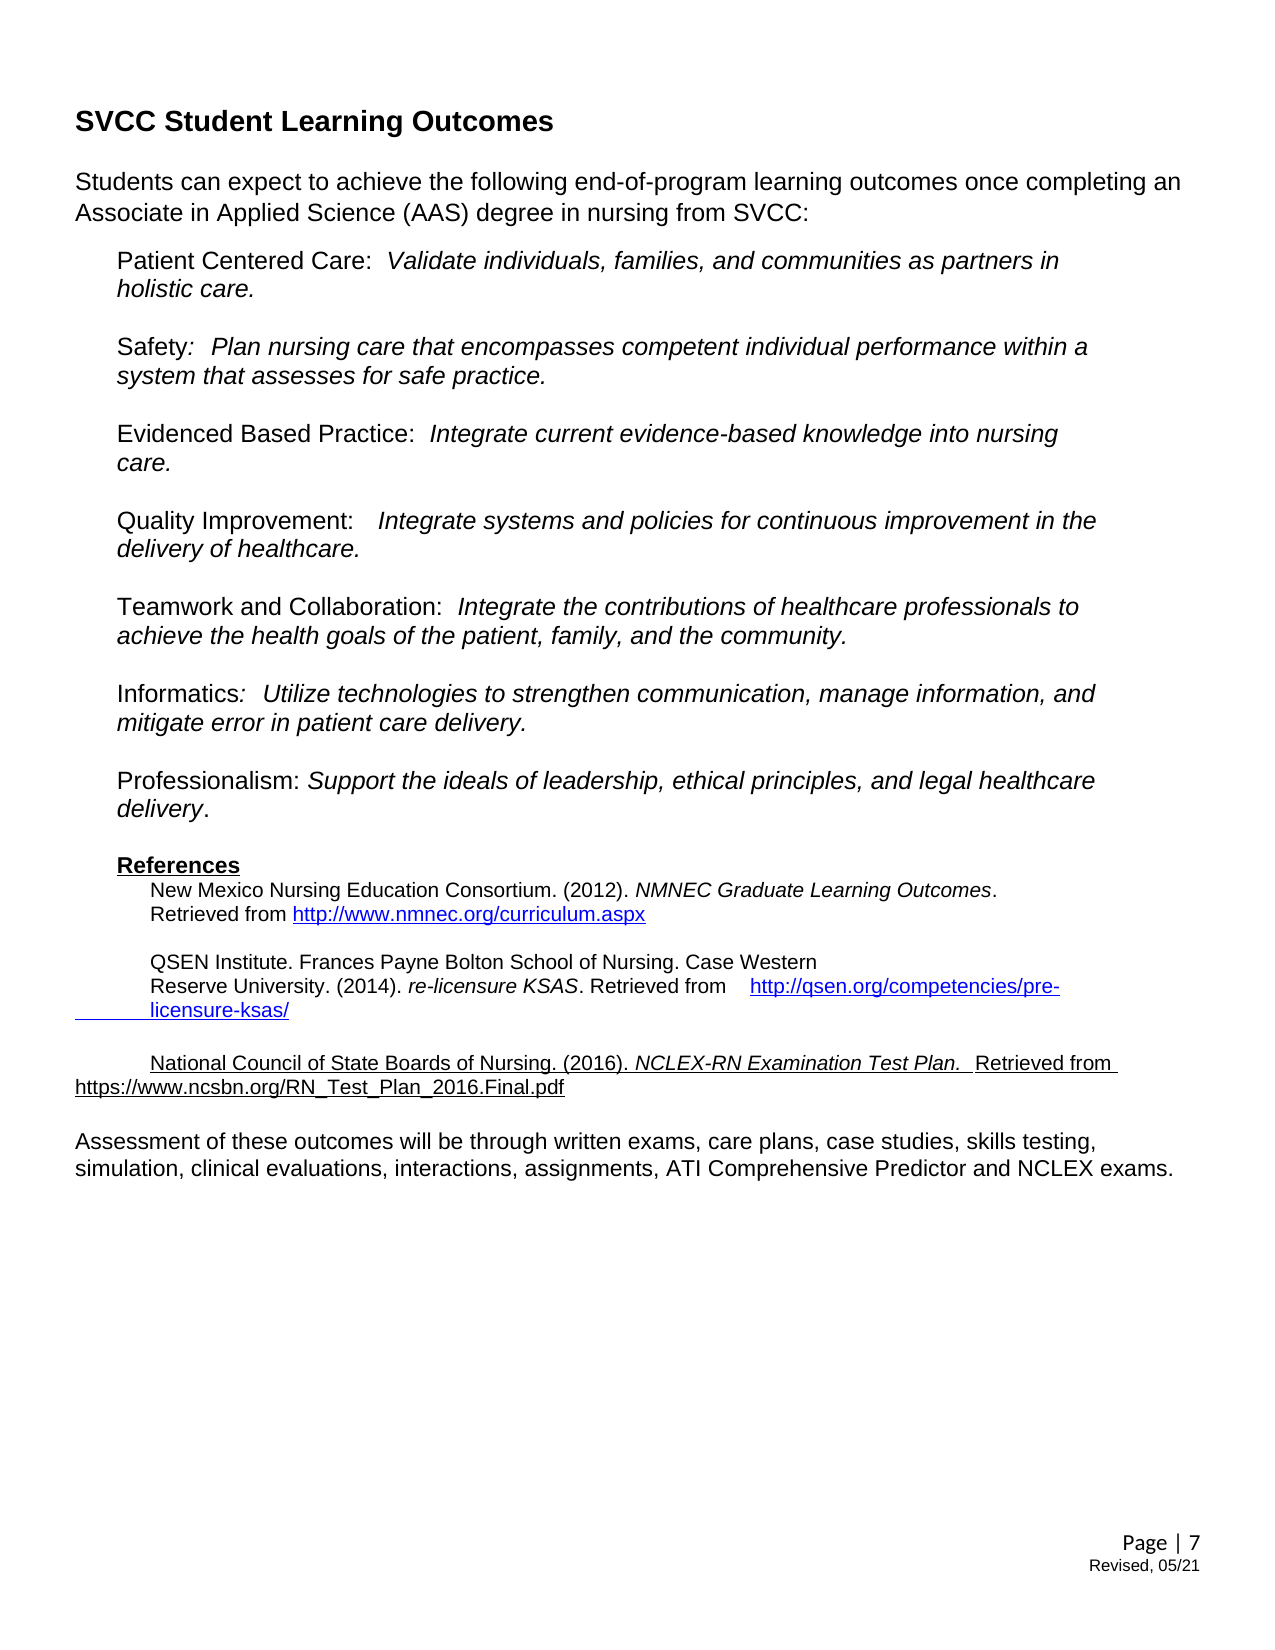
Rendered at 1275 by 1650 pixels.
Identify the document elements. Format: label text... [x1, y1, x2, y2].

text Reserve University. (2014). re-licensure KSAS. Retrieved from http://qsen.org/competencies/pre- licensure-ksas/ [75, 974, 1200, 1022]
text New Mexico Nursing Education Consortium. (2012). NMNEC Graduate Learning Outcomes. [75, 878, 1200, 902]
text Quality Improvement: Integrate systems and policies for continuous improvement in the delivery of healthcare. [117, 506, 1121, 563]
text Safety: Plan nursing care that encompasses competent individual performance within a system that assesses for safe practice. [117, 332, 1121, 390]
text Patient Centered Care: Validate individuals, families, and communities as partners in holistic care. [117, 246, 1121, 303]
text Retrieved from http://www.nmnec.org/curriculum.aspx [75, 902, 1200, 926]
text Students can expect to achieve the following end-of-program learning outcomes once completing an Associate in Applied Science (AAS) degree in nursing from SVCC: [75, 167, 1200, 227]
text QSEN Institute. Frances Payne Bolton School of Nursing. Case Western [75, 950, 1200, 974]
subtitle SVCC Student Learning Outcomes [75, 104, 1200, 138]
text National Council of State Boards of Nursing. (2016). NCLEX-RN Examination Test Plan. Retrieved from https://www.ncsbn.org/RN_Test_Plan_2016.Final.pdf [75, 1051, 1200, 1099]
text References [117, 852, 1121, 878]
text Evidenced Based Practice: Integrate current evidence-based knowledge into nursing care. [117, 419, 1121, 476]
text Assessment of these outcomes will be through written exams, care plans, case studies, skills testing, simulation, clinical evaluations, interactions, assignments, ATI Comprehensive Predictor and NCLEX exams. [75, 1128, 1200, 1181]
text Informatics: Utilize technologies to strengthen communication, manage information, and mitigate error in patient care delivery. [117, 679, 1121, 736]
text Teamwork and Collaboration: Integrate the contributions of healthcare professionals to achieve the health goals of the patient, family, and the community. [117, 592, 1121, 650]
text Professionalism: Support the ideals of leadership, ethical principles, and legal healthcare delivery. [117, 766, 1121, 823]
